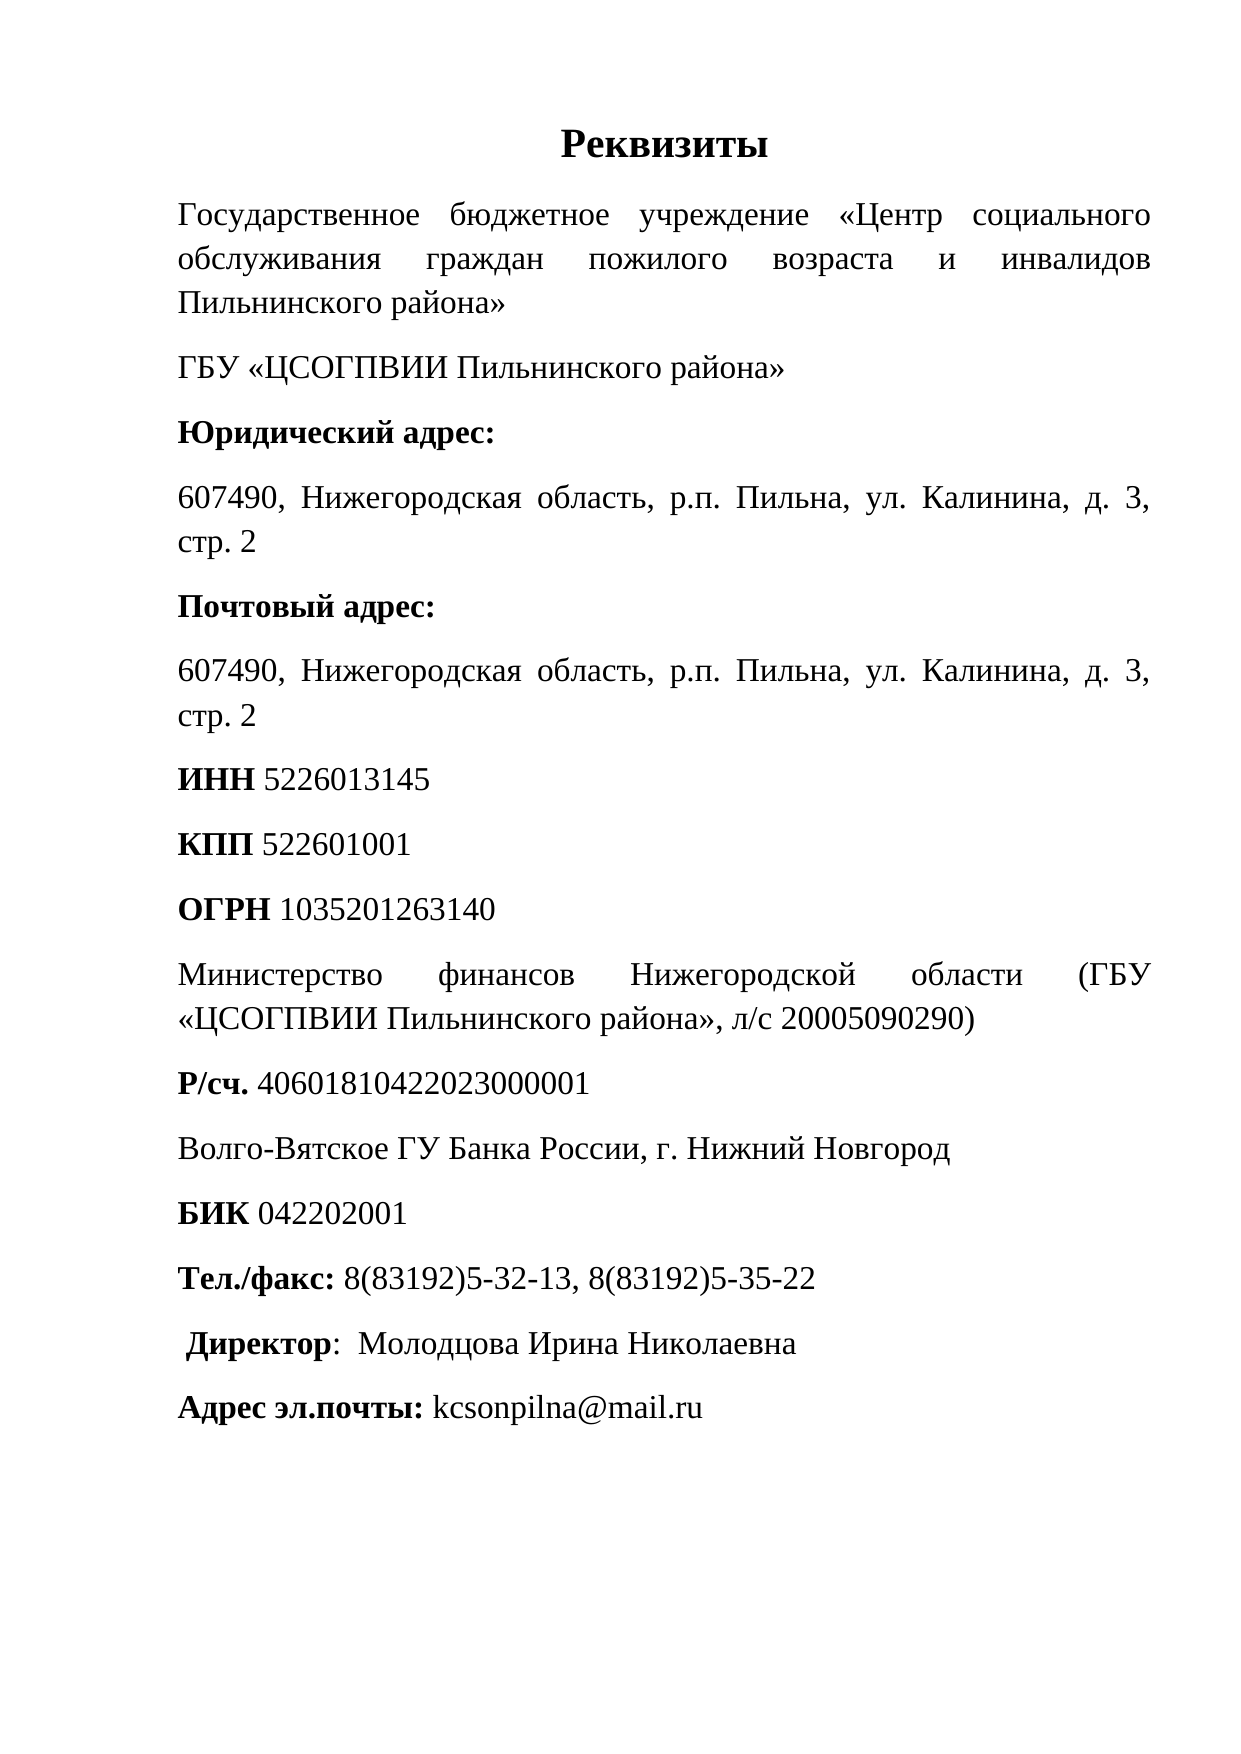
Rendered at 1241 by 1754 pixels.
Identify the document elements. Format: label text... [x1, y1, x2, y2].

text ГБУ «ЦСОГПВИИ Пильнинского района» [177, 347, 1152, 385]
text ИНН 5226013145 [177, 760, 1152, 798]
text ОГРН 1035201263140 [177, 889, 1152, 928]
text 607490, Нижегородская область, р.п. Пильна, ул. Калинина, д. 3, стр. 2 [177, 477, 1152, 559]
text Волго-Вятское ГУ Банка России, г. Нижний Новгород [177, 1128, 1152, 1167]
text 607490, Нижегородская область, р.п. Пильна, ул. Калинина, д. 3, стр. 2 [177, 651, 1152, 733]
text БИК 042202001 [177, 1193, 1152, 1231]
text Р/сч. 40601810422023000001 [177, 1063, 1152, 1102]
text Министерство финансов Нижегородской области (ГБУ «ЦСОГПВИИ Пильнинского района», л/с 20005090290) [177, 954, 1152, 1037]
text Тел./факс: 8(83192)5-32-13, 8(83192)5-35-22 [177, 1258, 1152, 1296]
text Адрес эл.почты: kcsonpilna@mail.ru [177, 1388, 1152, 1426]
text Государственное бюджетное учреждение «Центр социального обслуживания граждан пожилого возраста и инвалидов Пильнинского района» [177, 194, 1152, 321]
text Почтовый адрес: [177, 586, 1152, 624]
text Реквизиты [177, 118, 1152, 166]
text Директор: Молодцова Ирина Николаевна [177, 1323, 1152, 1361]
text Юридический адрес: [177, 412, 1152, 450]
text КПП 522601001 [177, 824, 1152, 863]
